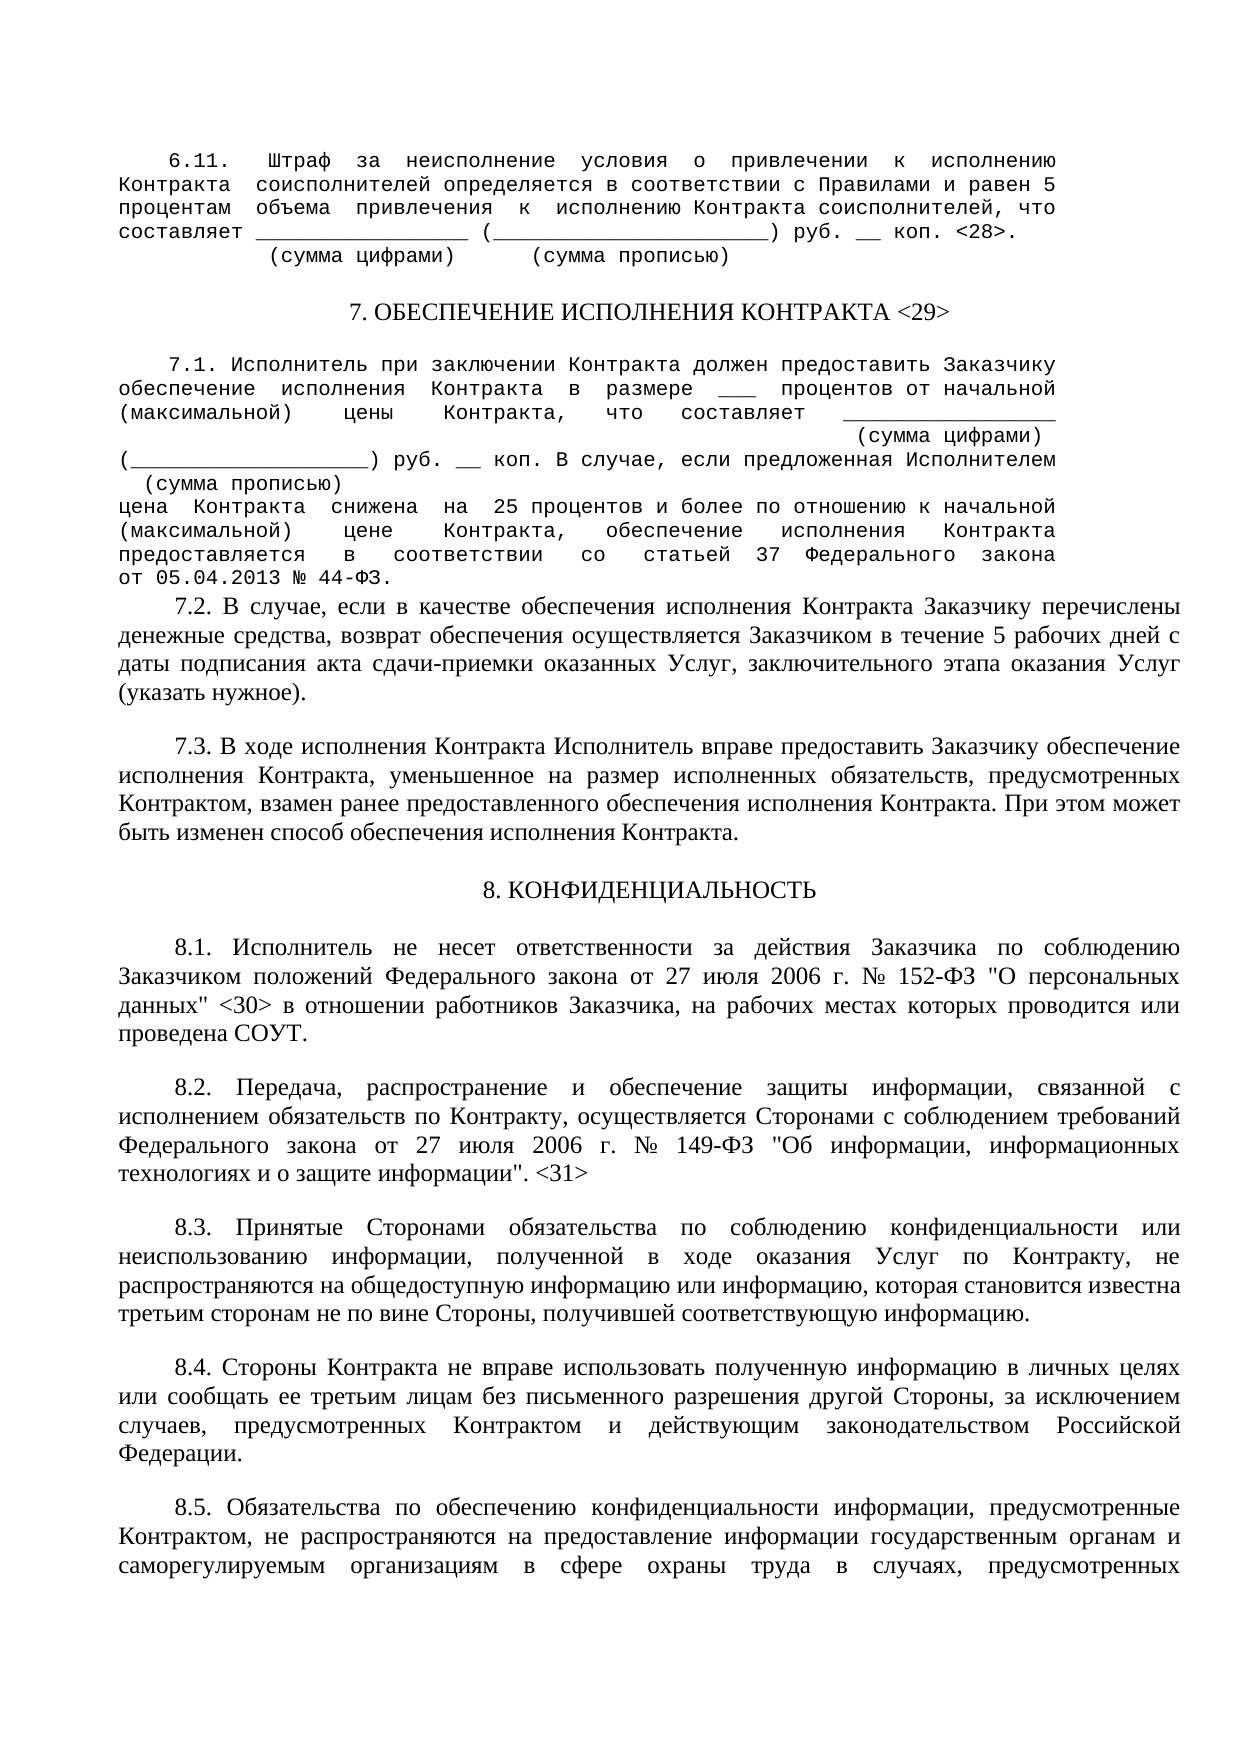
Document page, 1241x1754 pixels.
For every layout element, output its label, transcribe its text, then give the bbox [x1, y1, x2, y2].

text 8.1. Исполнитель не несет ответственности за действия Заказчика по соблюдению Заказчиком положений Федерального закона от 27 июля 2006 г. № 152-ФЗ "О персональных данных" <30> в отношении работников Заказчика, на рабочих местах которых проводится или проведена СОУТ. [118, 932, 1181, 1047]
text 8. КОНФИДЕНЦИАЛЬНОСТЬ [118, 875, 1181, 903]
text (___________________) руб. __ коп. В случае, если предложенная Исполнителем [118, 449, 1181, 473]
text (сумма цифрами) [118, 425, 1181, 449]
text составляет _________________ (______________________) руб. __ коп. <28>. [118, 221, 1181, 244]
text предоставляется в соответствии со статьей 37 Федерального закона [118, 544, 1181, 567]
text (максимальной) цене Контракта, обеспечение исполнения Контракта [118, 520, 1181, 544]
text (сумма цифрами) (сумма прописью) [118, 244, 1181, 268]
text 8.4. Стороны Контракта не вправе использовать полученную информацию в личных целях или сообщать ее третьим лицам без письменного разрешения другой Стороны, за исключением случаев, предусмотренных Контрактом и действующим законодательством Российской Федерации. [118, 1352, 1181, 1467]
text (сумма прописью) [118, 473, 1181, 496]
text Контракта соисполнителей определяется в соответствии с Правилами и равен 5 [118, 174, 1181, 197]
text обеспечение исполнения Контракта в размере ___ процентов от начальной [118, 378, 1181, 402]
text 7. ОБЕСПЕЧЕНИЕ ИСПОЛНЕНИЯ КОНТРАКТА <29> [118, 297, 1181, 326]
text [118, 1492, 1181, 1578]
text 7.3. В ходе исполнения Контракта Исполнитель вправе предоставить Заказчику обеспечение исполнения Контракта, уменьшенное на размер исполненных обязательств, предусмотренных Контрактом, взамен ранее предоставленного обеспечения исполнения Контракта. При этом может быть изменен способ обеспечения исполнения Контракта. [118, 731, 1181, 846]
text цена Контракта снижена на 25 процентов и более по отношению к начальной [118, 496, 1181, 520]
text 7.1. Исполнитель при заключении Контракта должен предоставить Заказчику [118, 354, 1181, 378]
text 8.3. Принятые Сторонами обязательства по соблюдению конфиденциальности или неиспользованию информации, полученной в ходе оказания Услуг по Контракту, не распространяются на общедоступную информацию или информацию, которая становится известна третьим сторонам не по вине Стороны, получившей соответствующую информацию. [118, 1212, 1181, 1327]
text (максимальной) цены Контракта, что составляет _________________ [118, 402, 1181, 425]
text от 05.04.2013 № 44-ФЗ. [118, 567, 1181, 591]
text 8.2. Передача, распространение и обеспечение защиты информации, связанной с исполнением обязательств по Контракту, осуществляется Сторонами с соблюдением требований Федерального закона от 27 июля 2006 г. № 149-ФЗ "Об информации, информационных технологиях и о защите информации". <31> [118, 1072, 1181, 1187]
text 6.11. Штраф за неисполнение условия о привлечении к исполнению [118, 150, 1181, 174]
text 7.2. В случае, если в качестве обеспечения исполнения Контракта Заказчику перечислены денежные средства, возврат обеспечения осуществляется Заказчиком в течение 5 рабочих дней с даты подписания акта сдачи-приемки оказанных Услуг, заключительного этапа оказания Услуг (указать нужное). [118, 591, 1181, 706]
text процентам объема привлечения к исполнению Контракта соисполнителей, что [118, 197, 1181, 221]
